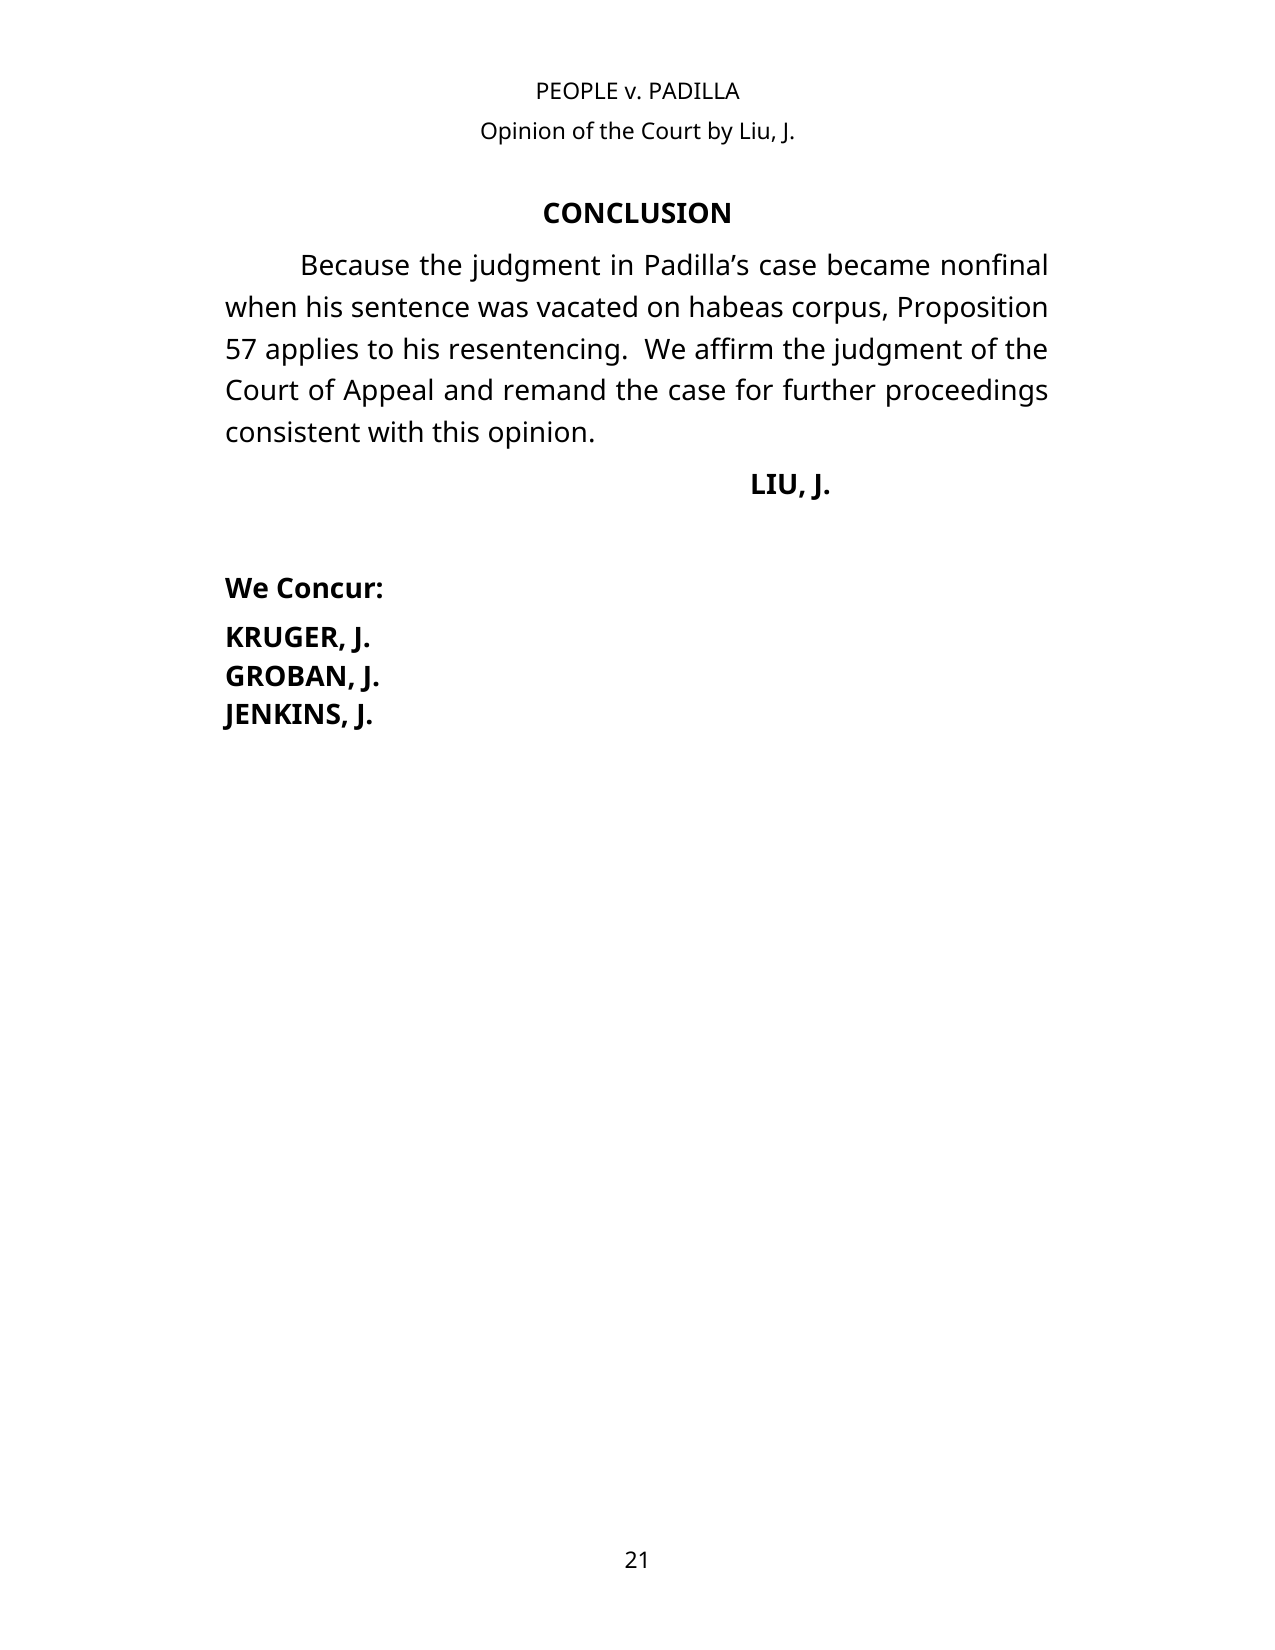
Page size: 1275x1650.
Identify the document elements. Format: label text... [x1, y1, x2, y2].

text LIU, J. [225, 461, 1050, 503]
text KRUGER, J. [225, 617, 1050, 656]
text Because the judgment in Padilla’s case became nonfinal when his sentence was vacated on habeas corpus, Proposition 57 applies to his resentencing. We affirm the judgment of the Court of Appeal and remand the case for further proceedings consistent with this opinion. [225, 242, 1050, 451]
subtitle CONCLUSION [225, 194, 1050, 232]
text JENKINS, J. [225, 694, 1050, 732]
text GROBAN, J. [225, 656, 1050, 694]
text We Concur: [225, 565, 1050, 607]
